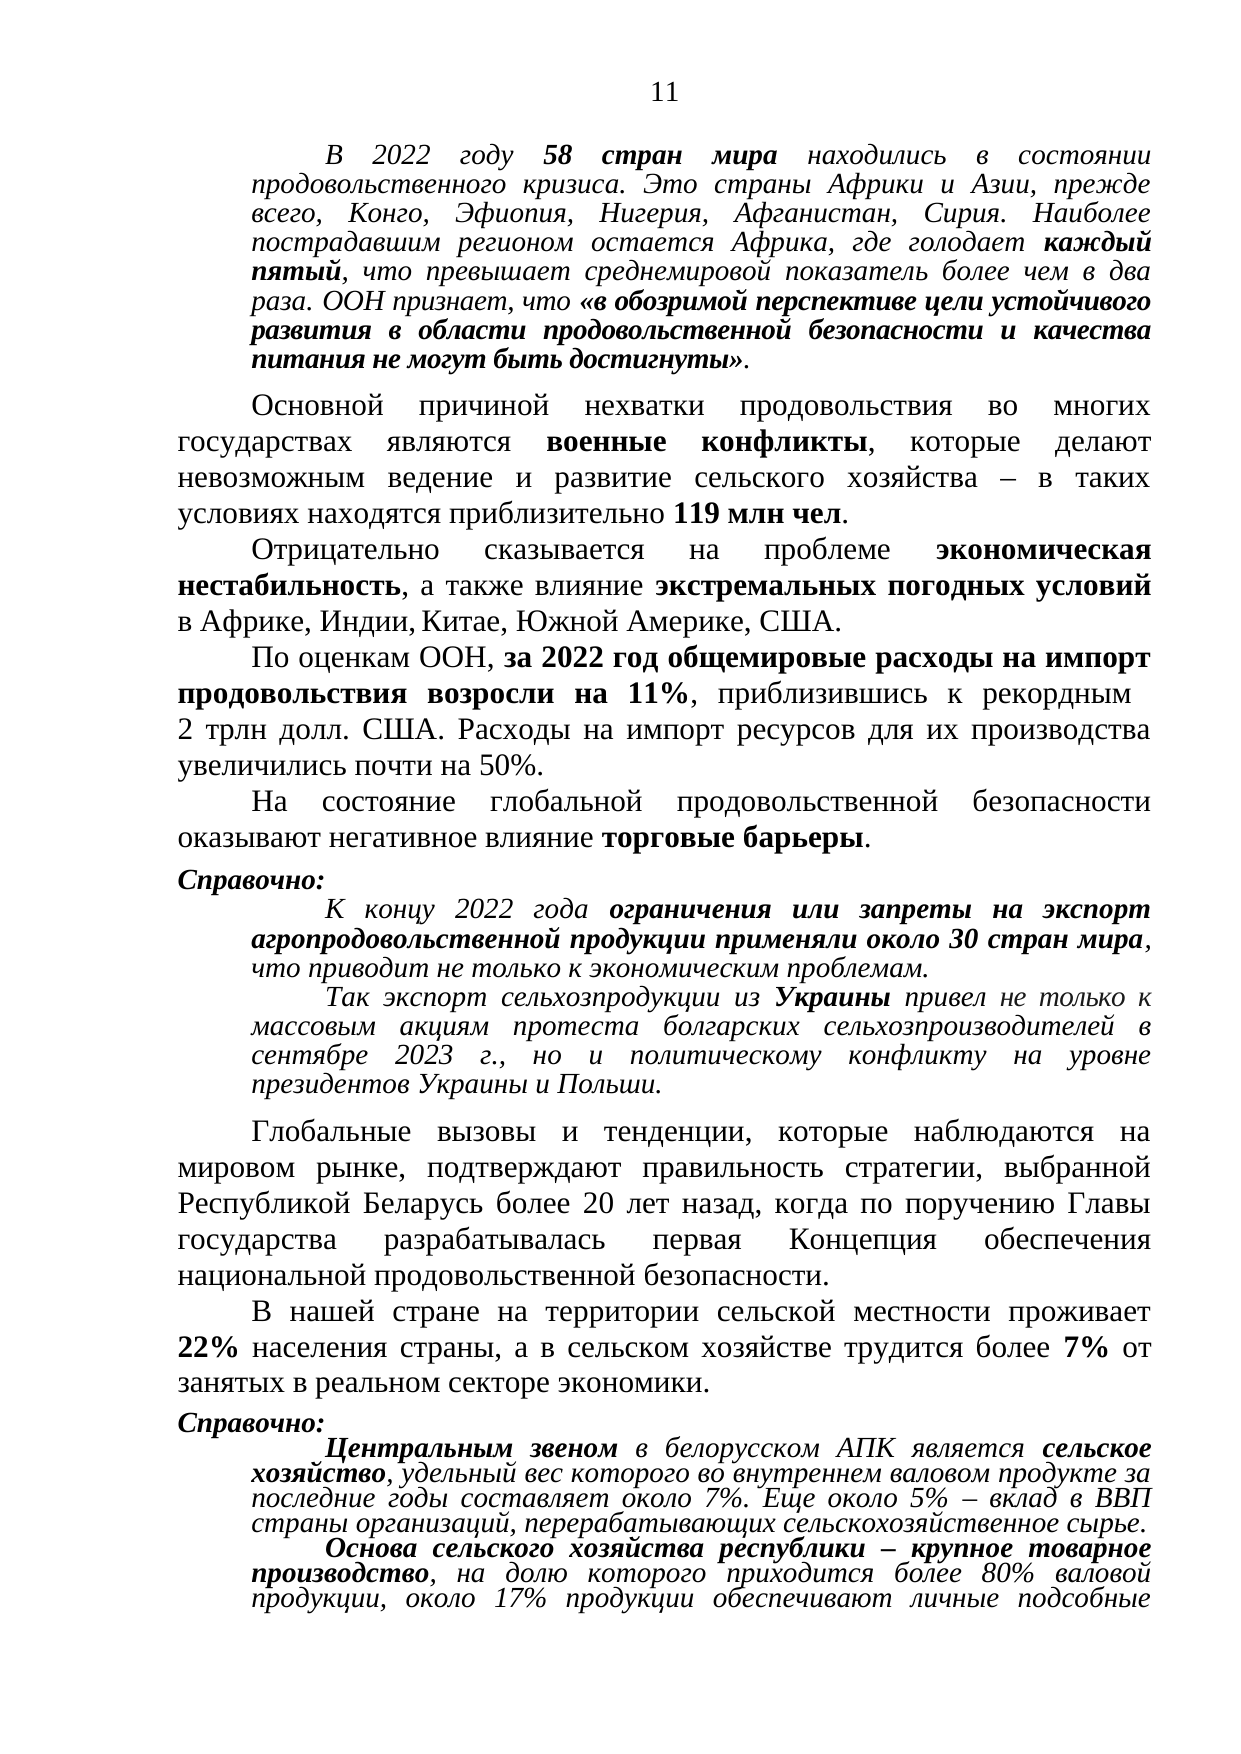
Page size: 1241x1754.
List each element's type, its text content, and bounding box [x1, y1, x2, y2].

text В 2022 году 58 стран мира находились в состоянии продовольственного кризиса. Это страны Африки и Азии, прежде всего, Конго, Эфиопия, Нигерия, Афганистан, Сирия. Наиболее пострадавшим регионом остается Африка, где голодает каждый пятый, что превышает среднемировой показатель более чем в два раза. ООН признает, что «в обозримой перспективе цели устойчивого развития в области продовольственной безопасности и качества питания не могут быть достигнуты». [251, 141, 1152, 374]
text В нашей стране на территории сельской местности проживает 22% населения страны, а в сельском хозяйстве трудится более 7% от занятых в реальном секторе экономики. [177, 1292, 1152, 1400]
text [251, 1537, 1152, 1612]
text Глобальные вызовы и тенденции, которые наблюдаются на мировом рынке, подтверждают правильность стратегии, выбранной Республикой Беларусь более 20 лет назад, когда по поручению Главы государства разрабатывалась первая Концепция обеспечения национальной продовольственной безопасности. [177, 1112, 1152, 1292]
text Справочно: [177, 866, 1152, 896]
text Справочно: [177, 1412, 1152, 1437]
text Центральным звеном в белорусском АПК является сельское хозяйство, удельный вес которого во внутреннем валовом продукте за последние годы составляет около 7%. Еще около 5% – вклад в ВВП страны организаций, перерабатывающих сельскохозяйственное сырье. [251, 1437, 1152, 1537]
text К концу 2022 года ограничения или запреты на экспорт агропродовольственной продукции применяли около 30 стран мира, что приводит не только к экономическим проблемам. [251, 896, 1152, 983]
text На состояние глобальной продовольственной безопасности оказывают негативное влияние торговые барьеры. [177, 782, 1152, 854]
text Отрицательно сказывается на проблеме экономическая нестабильность, а также влияние экстремальных погодных условий в Африке, Индии, Китае, Южной Америке, США. [177, 530, 1152, 638]
text По оценкам ООН, за 2022 год общемировые расходы на импорт продовольствия возросли на 11%, приблизившись к рекордным 2 трлн долл. США. Расходы на импорт ресурсов для их производства увеличились почти на 50%. [177, 638, 1152, 782]
text Основной причиной нехватки продовольствия во многих государствах являются военные конфликты, которые делают невозможным ведение и развитие сельского хозяйства – в таких условиях находятся приблизительно 119 млн чел. [177, 387, 1152, 530]
text Так экспорт сельхозпродукции из Украины привел не только к массовым акциям протеста болгарских сельхозпроизводителей в сентябре 2023 г., но и политическому конфликту на уровне президентов Украины и Польши. [251, 983, 1152, 1100]
